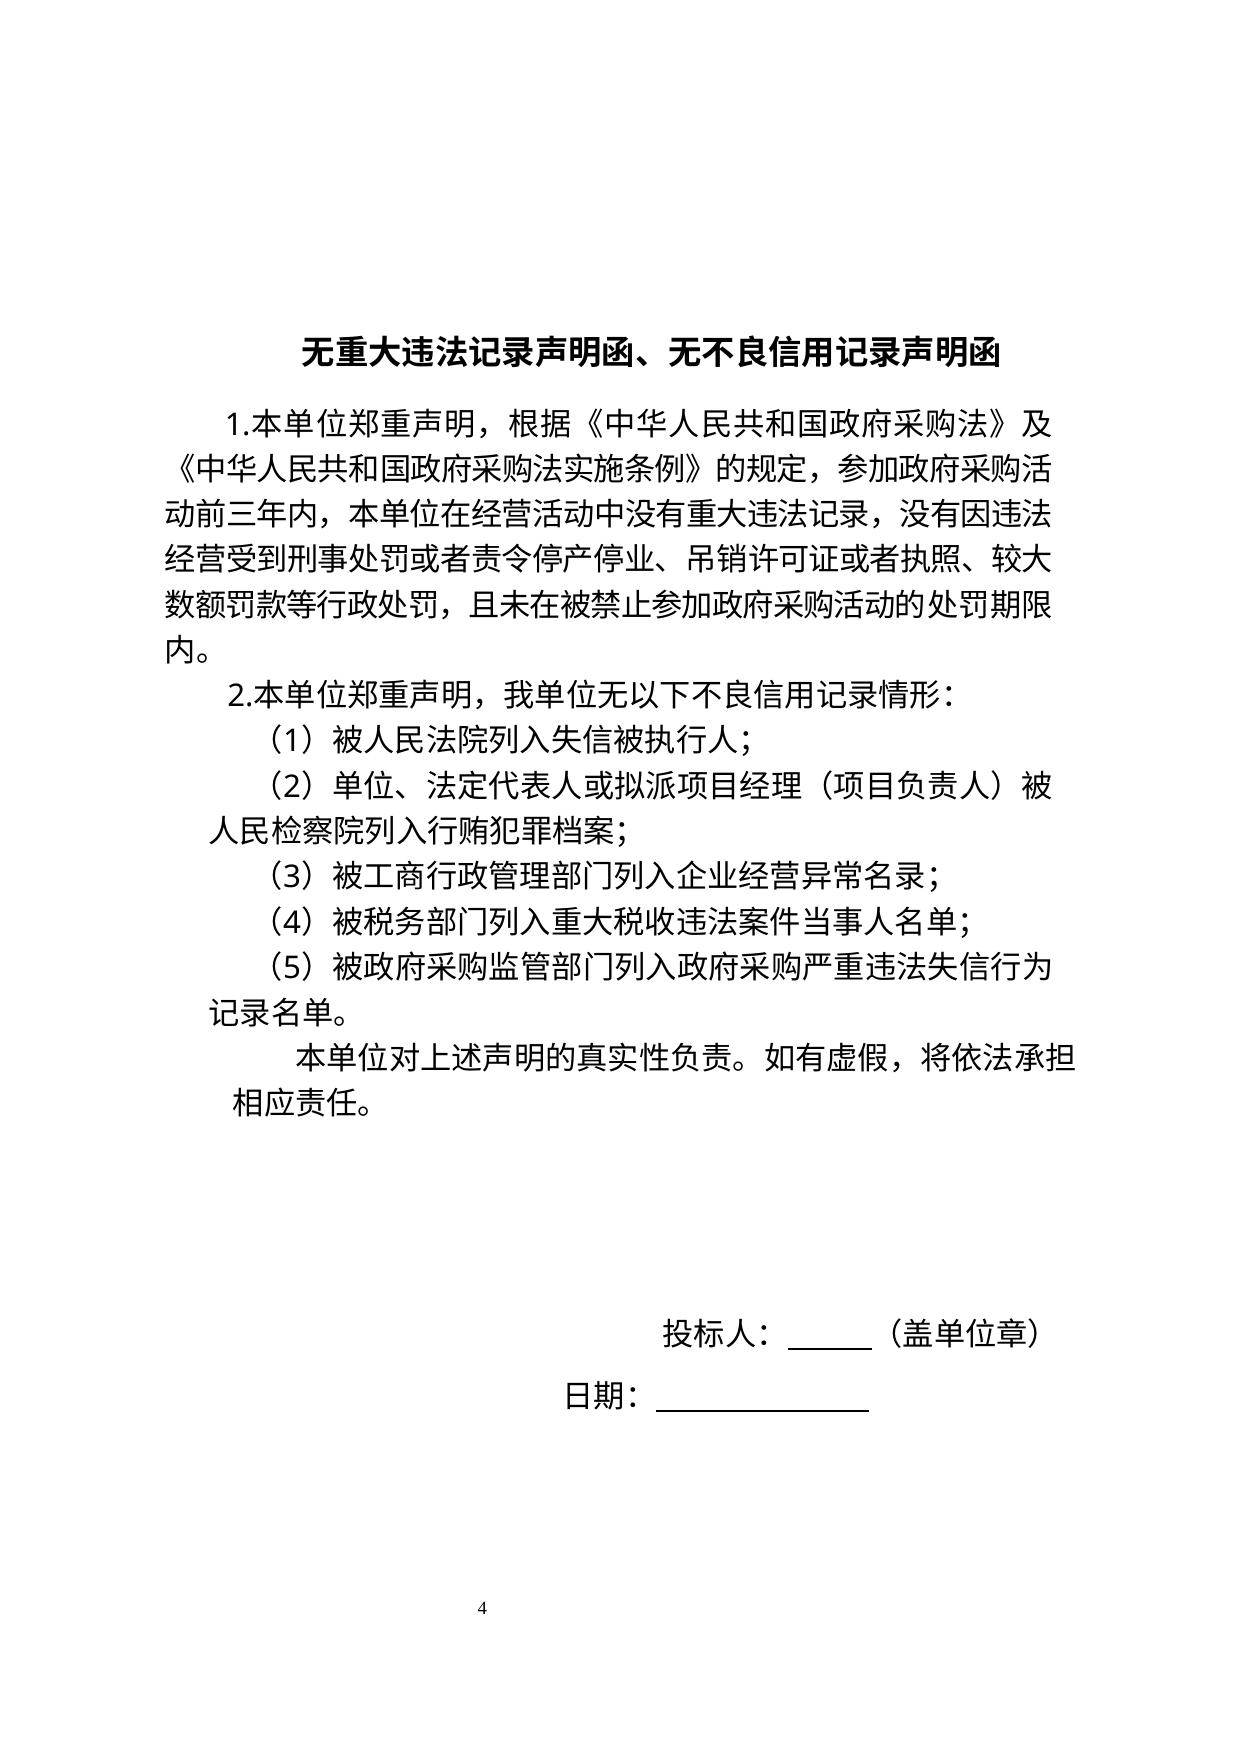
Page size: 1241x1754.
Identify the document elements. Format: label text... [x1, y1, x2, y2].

list 1.本单位郑重声明，根据《中华人民共和国政府采购法》及《中华人民共和国政府采购法实施条例》的规定，参加政府采购活动前三年内，本单位在经营活动中没有重大违法记录，没有因违法经营受到刑事处罚或者责令停产停业、吊销许可证或者执照、较大数额罚款等行政处罚，且未在被禁止参加政府采购活动的处罚期限内。 [164, 399, 1053, 670]
text 本单位对上述声明的真实性负责。如有虚假，将依法承担相应责任。 [233, 1033, 1090, 1123]
list 被工商行政管理部门列入企业经营异常名录； [208, 852, 1053, 897]
list 被人民法院列入失信被执行人； [208, 716, 1053, 761]
text 投标人： （盖单位章） [187, 1309, 1059, 1354]
text 日期： [187, 1371, 1059, 1417]
list 被税务部门列入重大税收违法案件当事人名单； [208, 897, 1053, 942]
list 被政府采购监管部门列入政府采购严重违法失信行为记录名单。 [208, 942, 1053, 1033]
subtitle 无重大违法记录声明函、无不良信用记录声明函 [302, 325, 1090, 374]
list 单位、法定代表人或拟派项目经理（项目负责人）被人民检察院列入行贿犯罪档案； [208, 761, 1053, 852]
list 2.本单位郑重声明，我单位无以下不良信用记录情形： [164, 670, 1053, 716]
